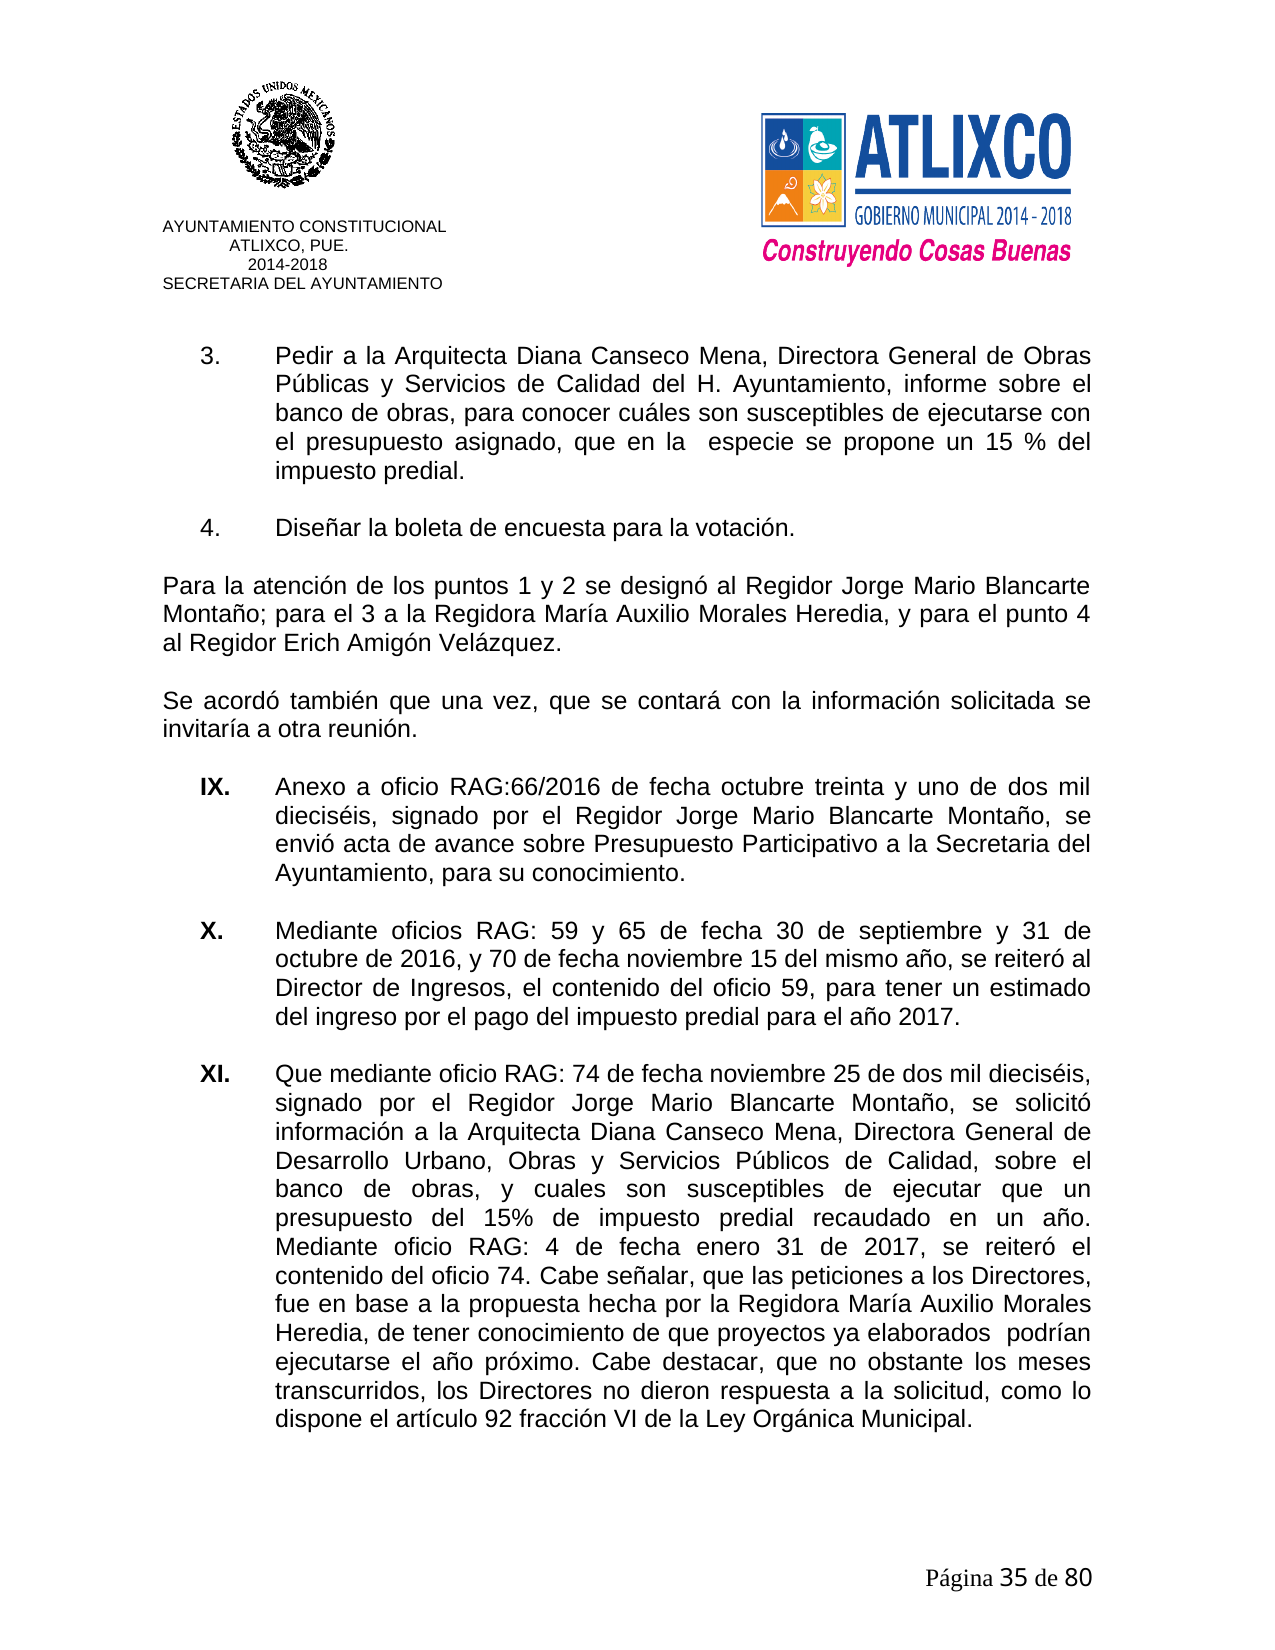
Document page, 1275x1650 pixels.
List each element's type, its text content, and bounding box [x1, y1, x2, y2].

picture [221, 75, 338, 195]
picture [761, 113, 1071, 267]
list Diseñar la boleta de encuesta para la votación. [200, 513, 1093, 542]
list Anexo a oficio RAG:66/2016 de fecha octubre treinta y uno de dos mil dieciséis, signado por el Regidor Jorge Mario Blancarte Montaño, se envió acta de avance sobre Presupuesto Participativo a la Secretaria del Ayuntamiento, para su conocimiento. [200, 772, 1093, 887]
text Para la atención de los puntos 1 y 2 se designó al Regidor Jorge Mario Blancarte Montaño; para el 3 a la Regidora María Auxilio Morales Heredia, y para el punto 4 al Regidor Erich Amigón Velázquez. [162, 571, 1093, 657]
list Pedir a la Arquitecta Diana Canseco Mena, Directora General de Obras Públicas y Servicios de Calidad del H. Ayuntamiento, informe sobre el banco de obras, para conocer cuáles son susceptibles de ejecutarse con el presupuesto asignado, que en la especie se propone un 15 % del impuesto predial. [200, 341, 1093, 484]
list Que mediante oficio RAG: 74 de fecha noviembre 25 de dos mil dieciséis, signado por el Regidor Jorge Mario Blancarte Montaño, se solicitó información a la Arquitecta Diana Canseco Mena, Directora General de Desarrollo Urbano, Obras y Servicios Públicos de Calidad, sobre el banco de obras, y cuales son susceptibles de ejecutar que un presupuesto del 15% de impuesto predial recaudado en un año. Mediante oficio RAG: 4 de fecha enero 31 de 2017, se reiteró el contenido del oficio 74. Cabe señalar, que las peticiones a los Directores, fue en base a la propuesta hecha por la Regidora María Auxilio Morales Heredia, de tener conocimiento de que proyectos ya elaborados podrían ejecutarse el año próximo. Cabe destacar, que no obstante los meses transcurridos, los Directores no dieron respuesta a la solicitud, como lo dispone el artículo 92 fracción VI de la Ley Orgánica Municipal. [200, 1059, 1093, 1433]
text Se acordó también que una vez, que se contará con la información solicitada se invitaría a otra reunión. [162, 686, 1093, 743]
list Mediante oficios RAG: 59 y 65 de fecha 30 de septiembre y 31 de octubre de 2016, y 70 de fecha noviembre 15 del mismo año, se reiteró al Director de Ingresos, el contenido del oficio 59, para tener un estimado del ingreso por el pago del impuesto predial para el año 2017. [200, 916, 1093, 1031]
